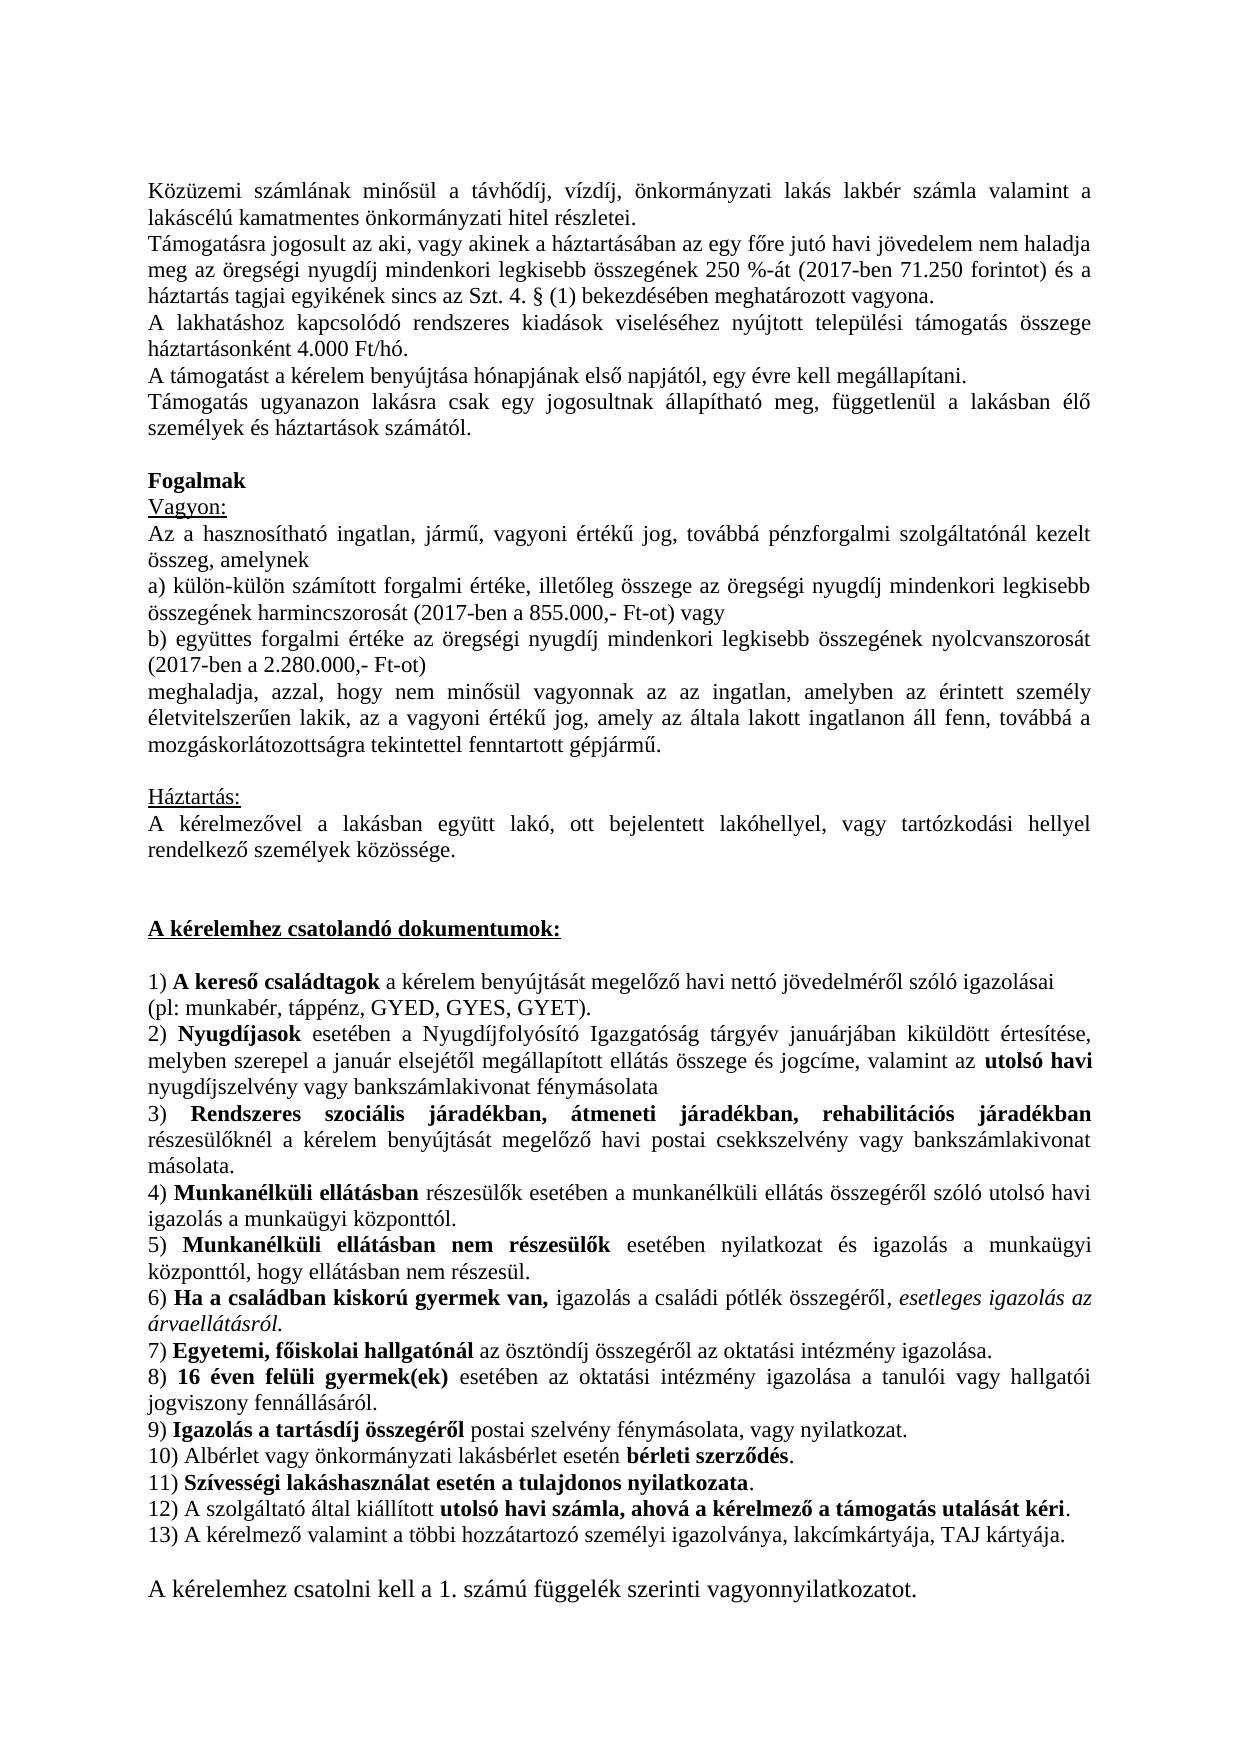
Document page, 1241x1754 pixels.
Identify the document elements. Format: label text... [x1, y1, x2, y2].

text meghaladja, azzal, hogy nem minősül vagyonnak az az ingatlan, amelyben az érintett személy életvitelszerűen lakik, az a vagyoni értékű jog, amely az általa lakott ingatlanon áll fenn, továbbá a mozgáskorlátozottságra tekintettel fenntartott gépjármű. [148, 678, 1092, 757]
text Fogalmak [148, 467, 1092, 493]
text Támogatásra jogosult az aki, vagy akinek a háztartásában az egy főre jutó havi jövedelem nem haladja meg az öregségi nyugdíj mindenkori legkisebb összegének 250 %-át (2017-ben 71.250 forintot) és a háztartás tagjai egyikének sincs az Szt. 4. § (1) bekezdésében meghatározott vagyona. [148, 230, 1092, 309]
text Vagyon: [148, 493, 1092, 520]
text 7) Egyetemi, főiskolai hallgatónál az ösztöndíj összegéről az oktatási intézmény igazolása. [148, 1337, 1092, 1363]
text 13) A kérelmező valamint a többi hozzátartozó személyi igazolványa, lakcímkártyája, TAJ kártyája. [148, 1521, 1092, 1548]
text Az a hasznosítható ingatlan, jármű, vagyoni értékű jog, továbbá pénzforgalmi szolgáltatónál kezelt összeg, amelynek [148, 520, 1092, 572]
text b) együttes forgalmi értéke az öregségi nyugdíj mindenkori legkisebb összegének nyolcvanszorosát (2017-ben a 2.280.000,- Ft-ot) [148, 625, 1092, 678]
text Háztartás: [148, 783, 1092, 810]
text (pl: munkabér, táppénz, GYED, GYES, GYET). [148, 994, 1092, 1021]
text 6) Ha a családban kiskorú gyermek van, igazolás a családi pótlék összegéről, esetleges igazolás az árvaellátásról. [148, 1284, 1092, 1337]
text A lakhatáshoz kapcsolódó rendszeres kiadások viseléséhez nyújtott települési támogatás összege háztartásonként 4.000 Ft/hó. [148, 309, 1092, 362]
text 2) Nyugdíjasok esetében a Nyugdíjfolyósító Igazgatóság tárgyév januárjában kiküldött értesítése, melyben szerepel a január elsejétől megállapított ellátás összege és jogcíme, valamint az utolsó havi nyugdíjszelvény vagy bankszámlakivonat fénymásolata [148, 1021, 1092, 1099]
text 1) A kereső családtagok a kérelem benyújtását megelőző havi nettó jövedelméről szóló igazolásai [148, 968, 1092, 994]
text 9) Igazolás a tartásdíj összegéről postai szelvény fénymásolata, vagy nyilatkozat. [148, 1416, 1092, 1442]
text 10) Albérlet vagy önkormányzati lakásbérlet esetén bérleti szerződés. [148, 1442, 1092, 1468]
text 5) Munkanélküli ellátásban nem részesülők esetében nyilatkozat és igazolás a munkaügyi központtól, hogy ellátásban nem részesül. [148, 1231, 1092, 1284]
text Támogatás ugyanazon lakásra csak egy jogosultnak állapítható meg, függetlenül a lakásban élő személyek és háztartások számától. [148, 388, 1092, 441]
text a) külön-külön számított forgalmi értéke, illetőleg összege az öregségi nyugdíj mindenkori legkisebb összegének harmincszorosát (2017-ben a 855.000,- Ft-ot) vagy [148, 572, 1092, 625]
text 8) 16 éven felüli gyermek(ek) esetében az oktatási intézmény igazolása a tanulói vagy hallgatói jogviszony fennállásáról. [148, 1363, 1092, 1416]
text A kérelemhez csatolandó dokumentumok: [148, 915, 1092, 941]
text A kérelemhez csatolni kell a 1. számú függelék szerinti vagyonnyilatkozatot. [148, 1574, 1092, 1603]
text A támogatást a kérelem benyújtása hónapjának első napjától, egy évre kell megállapítani. [148, 362, 1092, 388]
text 12) A szolgáltató által kiállított utolsó havi számla, ahová a kérelmező a támogatás utalását kéri. [148, 1495, 1092, 1521]
text 11) Szívességi lakáshasználat esetén a tulajdonos nyilatkozata. [148, 1468, 1092, 1495]
text 4) Munkanélküli ellátásban részesülők esetében a munkanélküli ellátás összegéről szóló utolsó havi igazolás a munkaügyi központtól. [148, 1179, 1092, 1231]
text 3) Rendszeres szociális járadékban, átmeneti járadékban, rehabilitációs járadékban részesülőknél a kérelem benyújtását megelőző havi postai csekkszelvény vagy bankszámlakivonat másolata. [148, 1099, 1092, 1179]
text Közüzemi számlának minősül a távhődíj, vízdíj, önkormányzati lakás lakbér számla valamint a lakáscélú kamatmentes önkormányzati hitel részletei. [148, 177, 1092, 230]
text A kérelmezővel a lakásban együtt lakó, ott bejelentett lakóhellyel, vagy tartózkodási hellyel rendelkező személyek közössége. [148, 810, 1092, 862]
